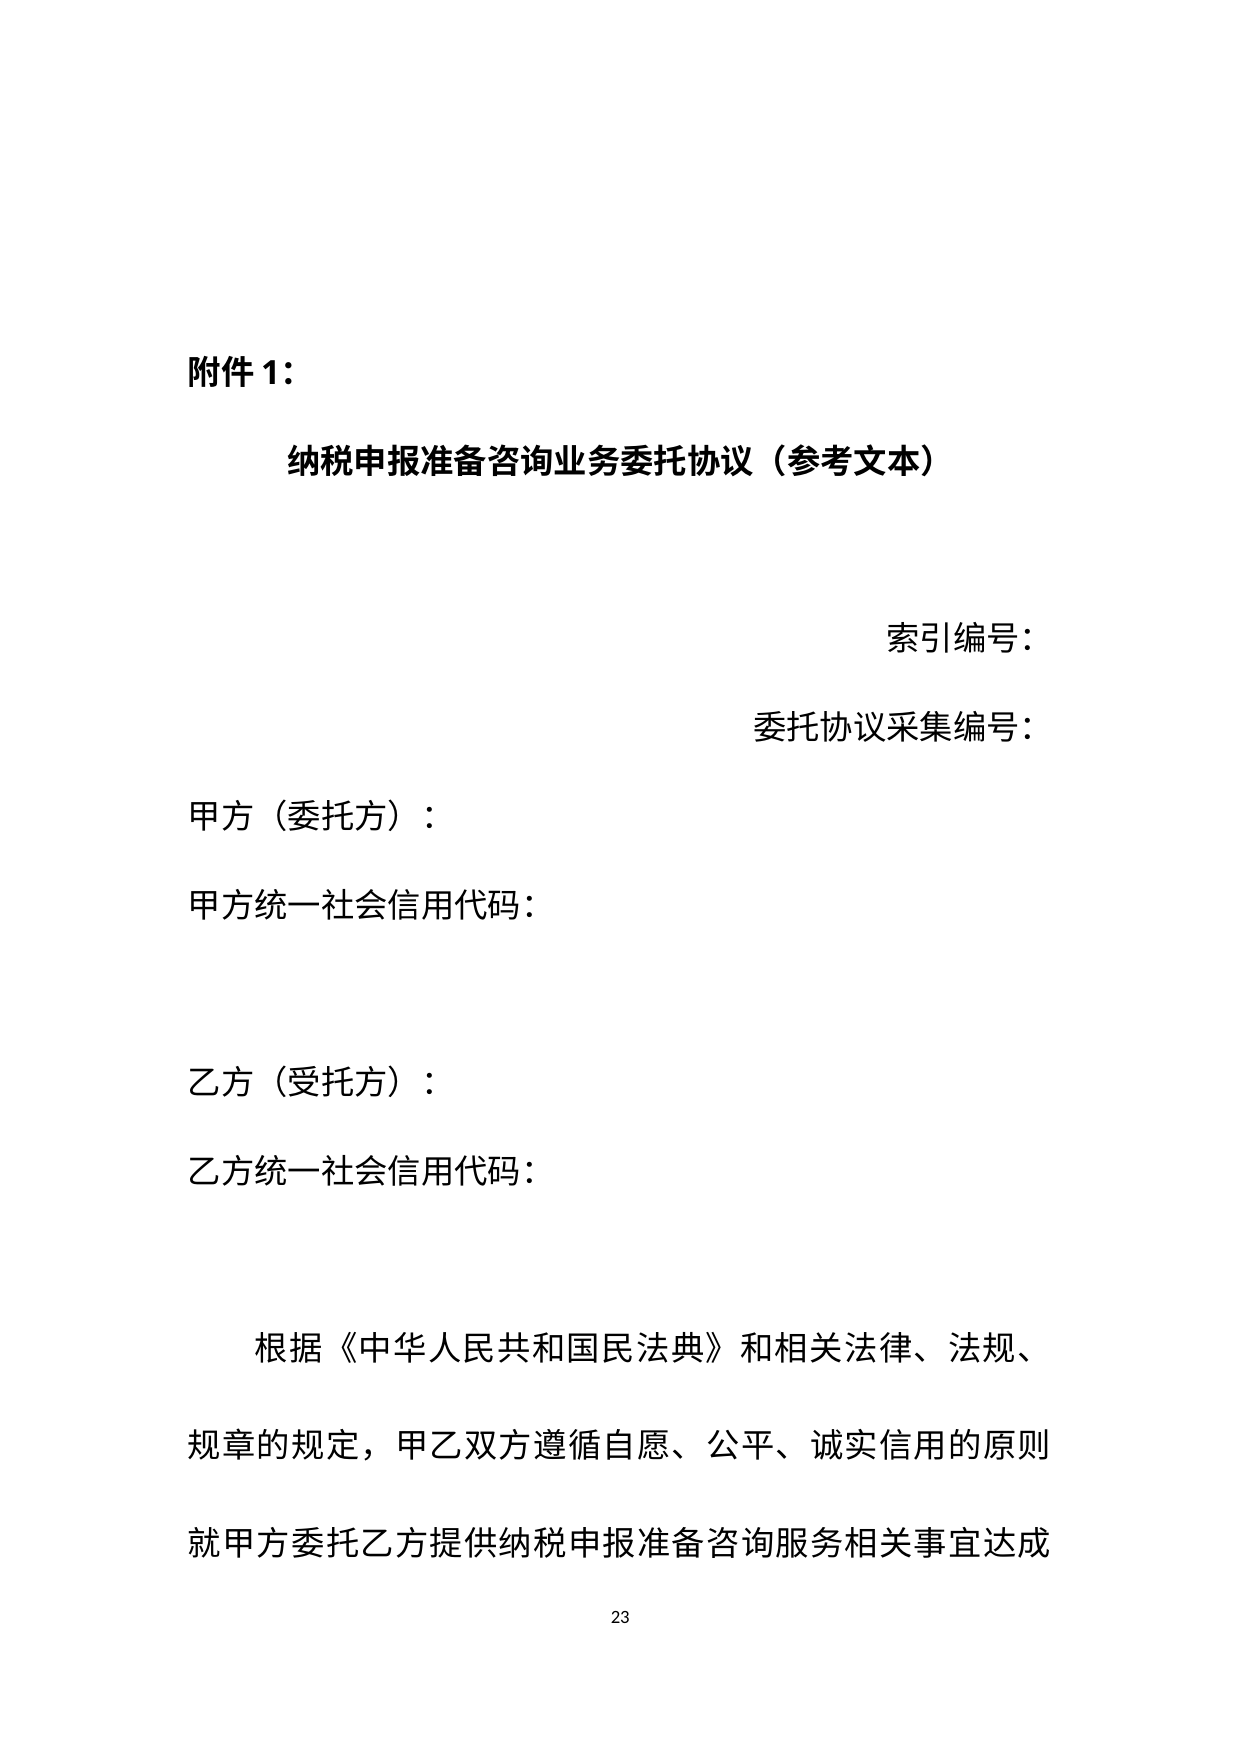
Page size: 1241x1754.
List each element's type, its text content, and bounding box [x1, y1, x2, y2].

text 甲方（委托方）： [187, 781, 1053, 846]
text 委托协议采集编号： [187, 692, 1053, 757]
text 乙方（受托方）： [187, 1047, 1053, 1112]
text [187, 1313, 1053, 1573]
text 甲方统一社会信用代码： [187, 871, 1053, 936]
text 纳税申报准备咨询业务委托协议（参考文本） [187, 427, 1053, 492]
text 索引编号： [187, 603, 1053, 668]
text 乙方统一社会信用代码： [187, 1136, 1053, 1201]
text 附件1： [187, 337, 1053, 402]
